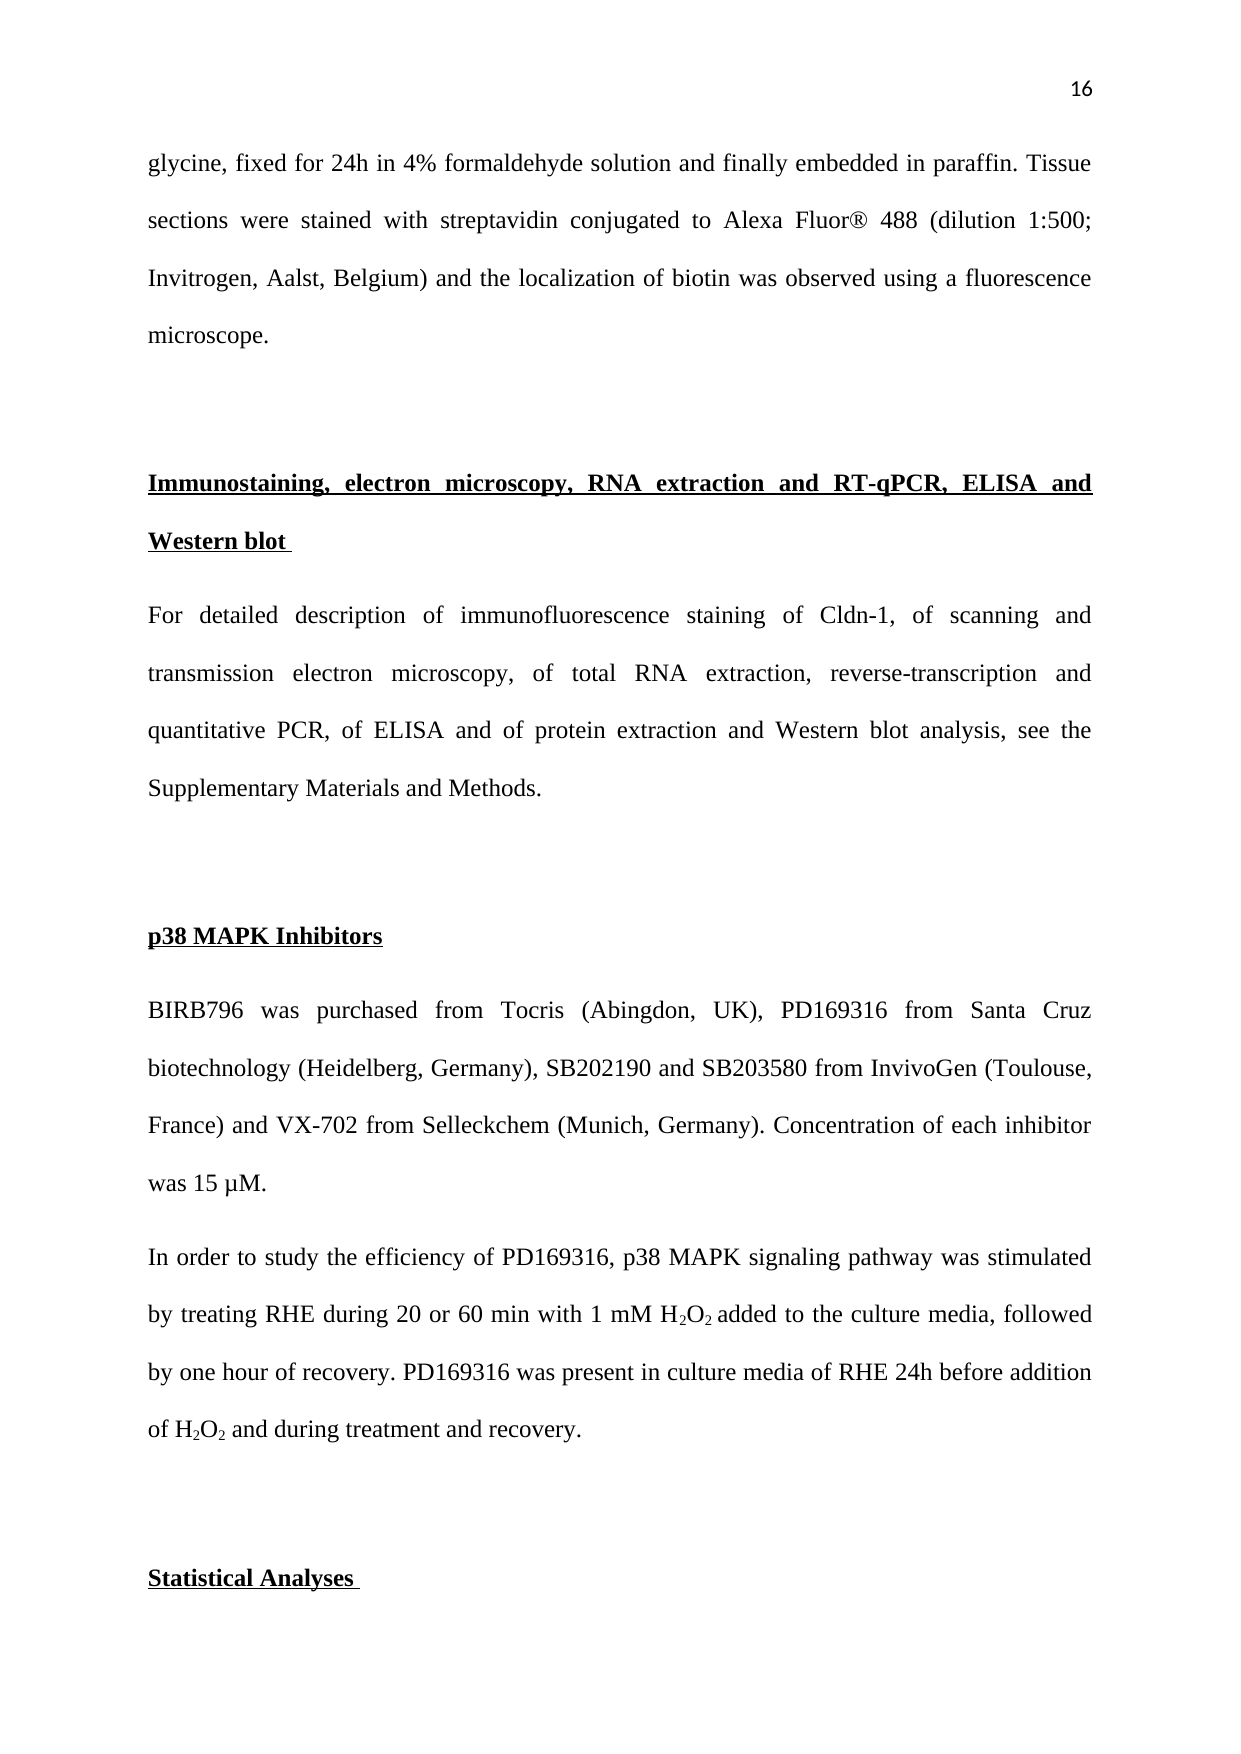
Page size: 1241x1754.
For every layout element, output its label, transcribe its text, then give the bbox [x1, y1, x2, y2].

text In order to study the efficiency of PD169316, p38 MAPK signaling pathway was stimulated by treating RHE during 20 or 60 min with 1 mM H2O2 added to the culture media, followed by one hour of recovery. PD169316 was present in culture media of RHE 24h before addition of H2O2 and during treatment and recovery. [148, 1242, 1093, 1443]
subtitle Immunostaining, electron microscopy, RNA extraction and RT-qPCR, ELISA and Western blot [148, 468, 1093, 493]
subtitle Statistical Analyses [148, 1563, 1093, 1591]
text For detailed description of immunofluorescence staining of Cldn-1, of scanning and transmission electron microscopy, of total RNA extraction, reverse-transcription and quantitative PCR, of ELISA and of protein extraction and Western blot analysis, see the Supplementary Materials and Methods. [148, 600, 1093, 801]
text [148, 148, 1093, 349]
subtitle p38 MAPK Inhibitors [148, 921, 1093, 950]
subtitle Immunostaining, electron microscopy, RNA extraction and RT-qPCR, ELISA and Western blot [148, 495, 1093, 555]
text BIRB796 was purchased from Tocris (Abingdon, UK), PD169316 from Santa Cruz biotechnology (Heidelberg, Germany), SB202190 and SB203580 from InvivoGen (Toulouse, France) and VX-702 from Selleckchem (Munich, Germany). Concentration of each inhibitor was 15 µM. [148, 995, 1093, 1196]
